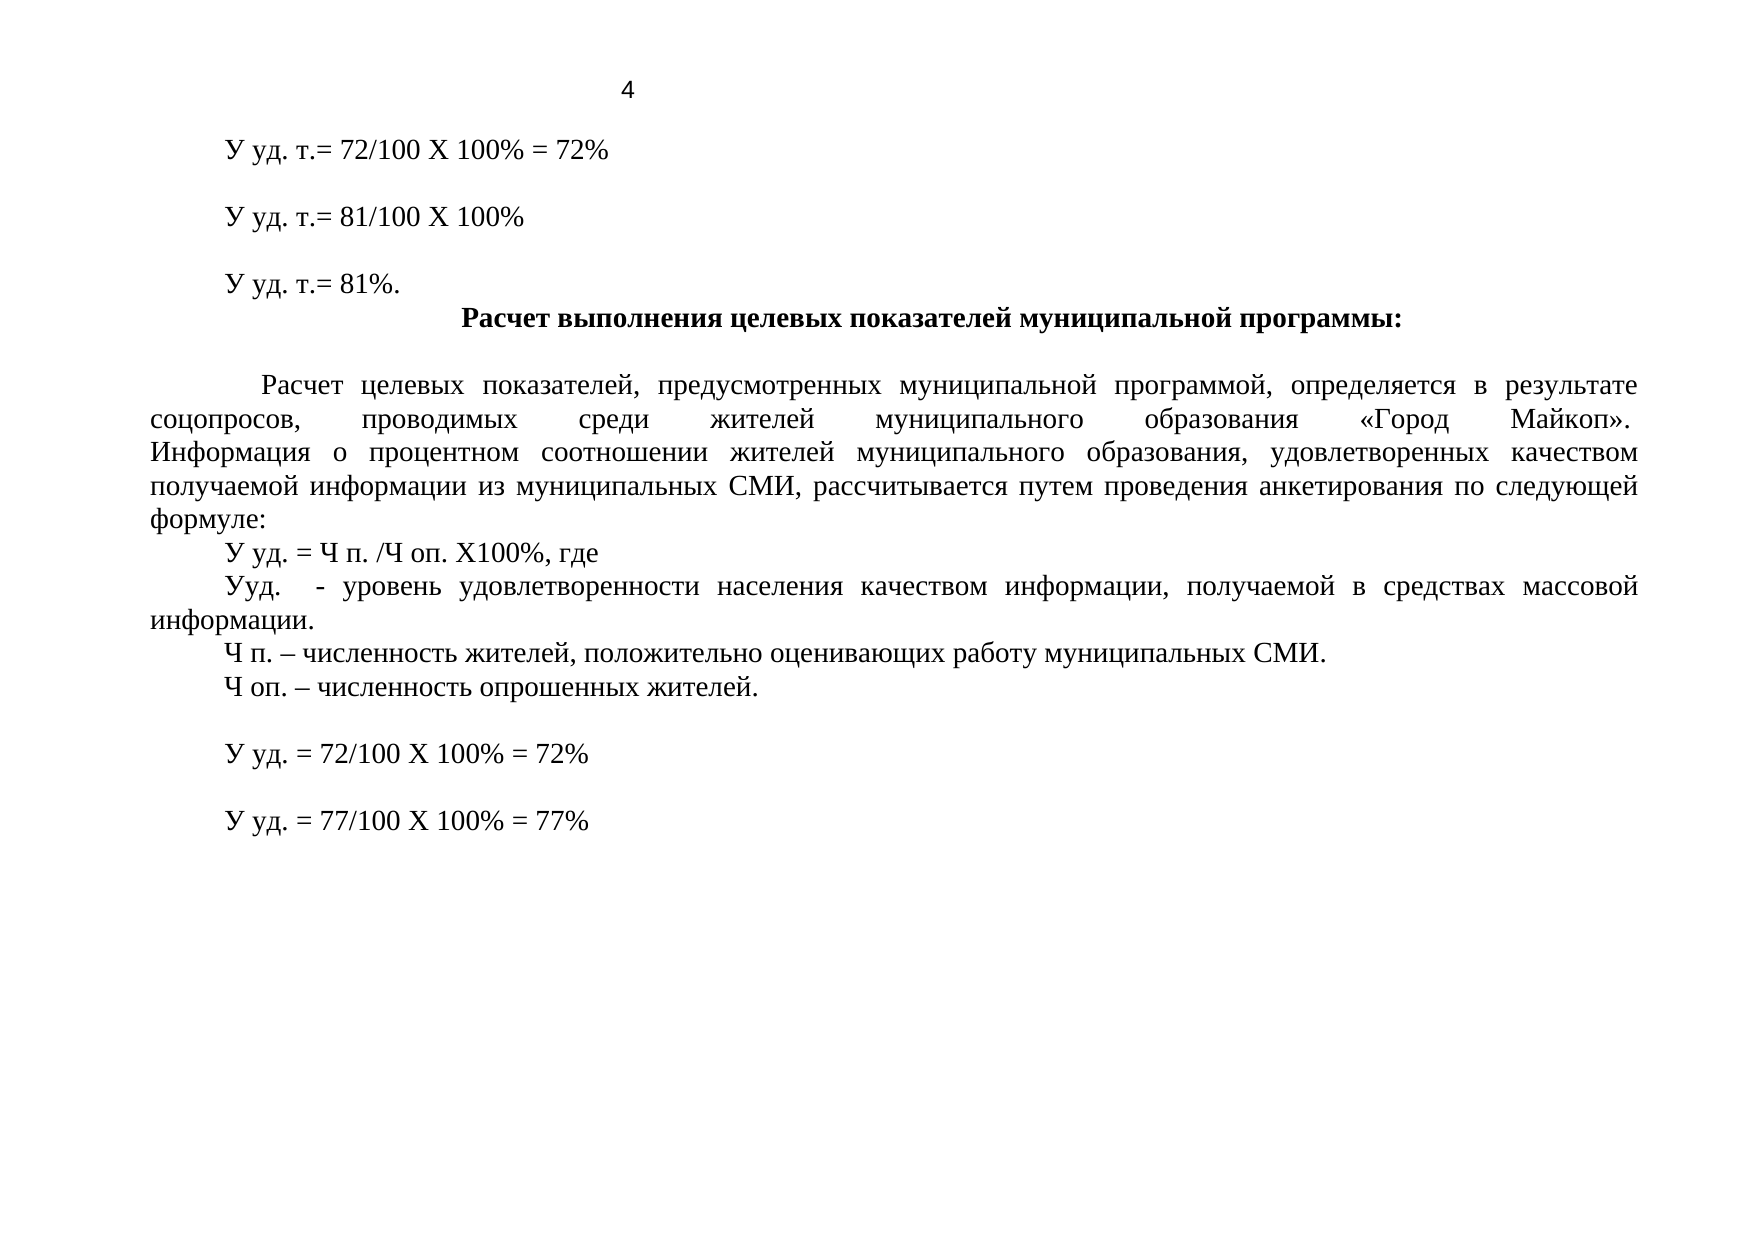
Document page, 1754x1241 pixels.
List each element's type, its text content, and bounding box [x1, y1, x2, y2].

text Ч п. – численность жителей, положительно оценивающих работу муниципальных СМИ. [150, 636, 1639, 669]
text Расчет выполнения целевых показателей муниципальной программы: [150, 300, 1639, 334]
text У уд. = 77/100 Х 100% = 77% [150, 803, 1639, 837]
text Ч оп. – численность опрошенных жителей. [150, 669, 1639, 703]
text Расчет целевых показателей, предусмотренных муниципальной программой, определяется в результате соцопросов, проводимых среди жителей муниципального образования «Город Майкоп». Информация о процентном соотношении жителей муниципального образования, удовлетворенных качеством получаемой информации из муниципальных СМИ, рассчитывается путем проведения анкетирования по следующей формуле: [150, 367, 1639, 535]
text У уд. = 72/100 Х 100% = 72% [150, 736, 1639, 770]
text У уд. т.= 81/100 Х 100% [150, 199, 1639, 233]
text У уд. т.= 81%. [150, 267, 1639, 300]
text Ууд. - уровень удовлетворенности населения качеством информации, получаемой в средствах массовой информации. [150, 568, 1639, 636]
text У уд. т.= 72/100 Х 100% = 72% [150, 132, 1639, 166]
text У уд. = Ч п. /Ч оп. Х100%, где [150, 535, 1639, 568]
